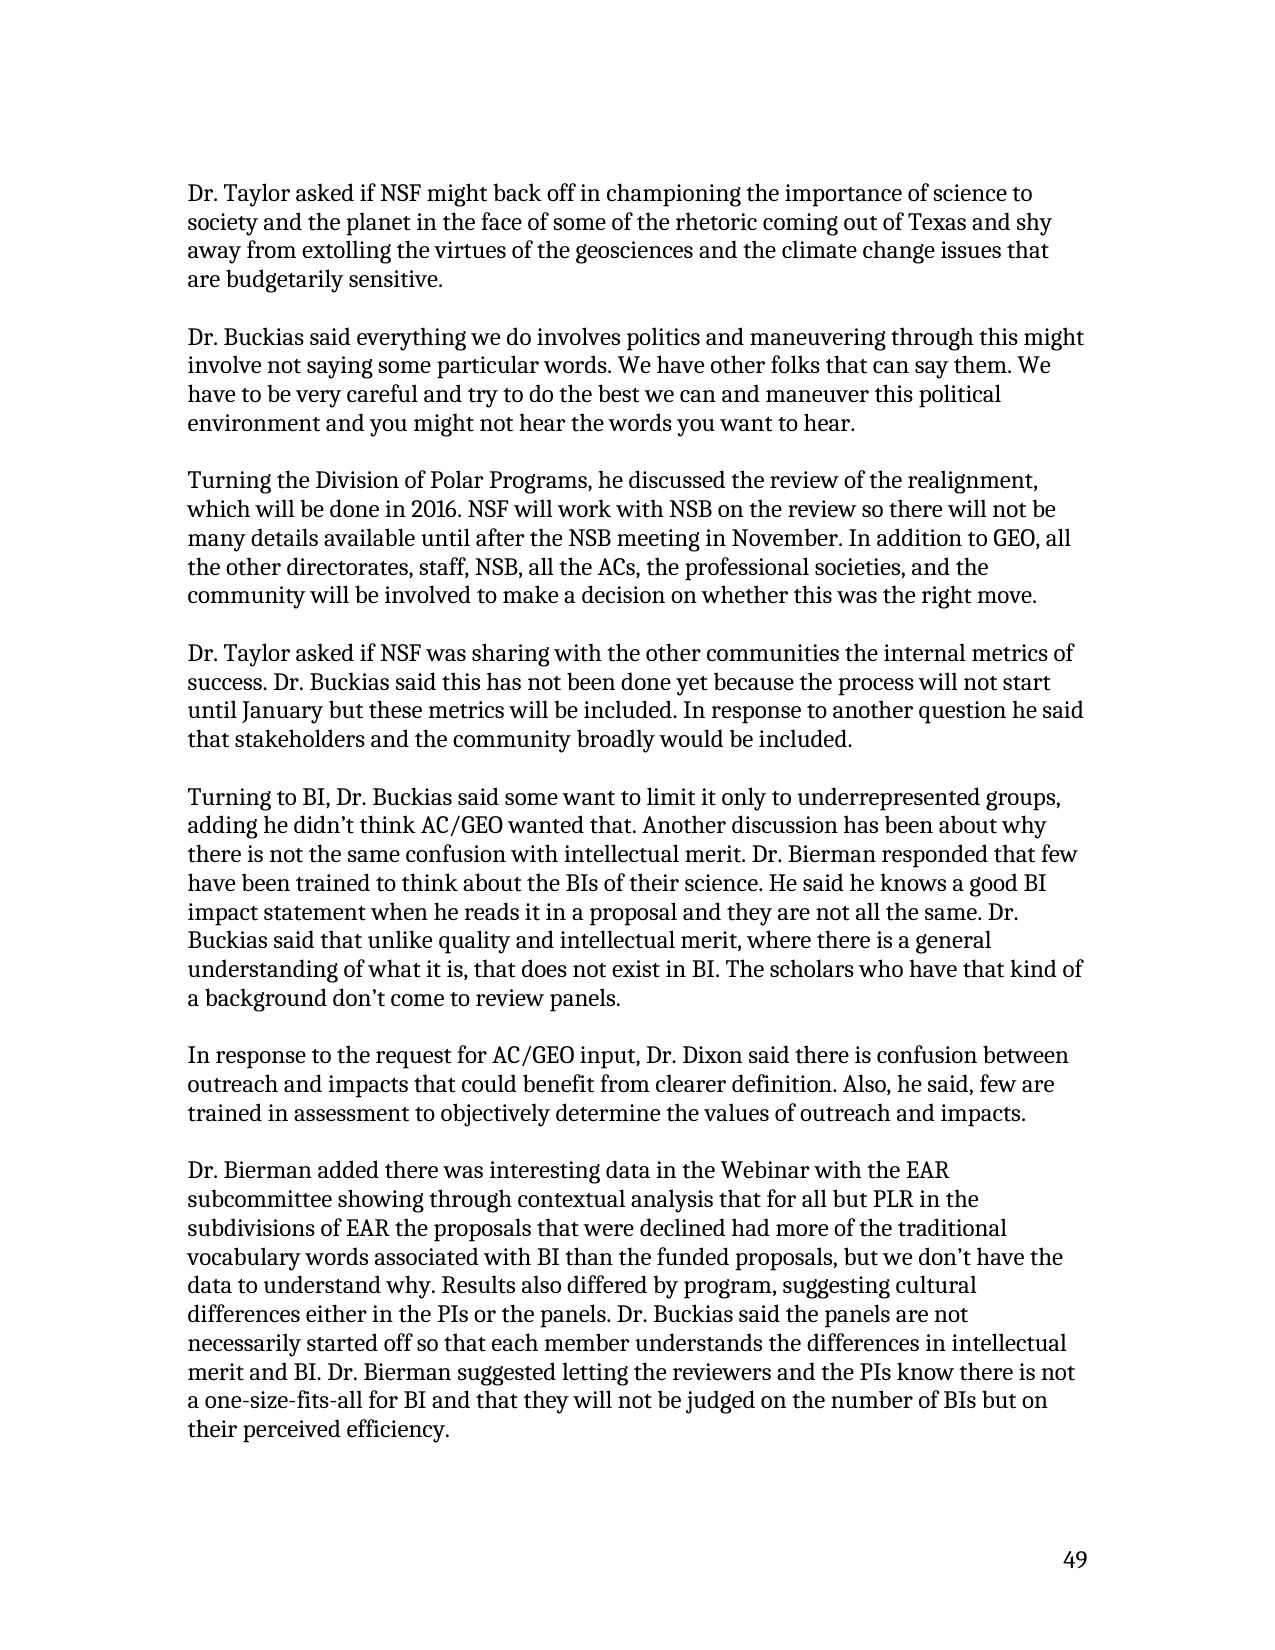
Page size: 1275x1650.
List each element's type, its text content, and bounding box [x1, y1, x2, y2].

text Turning to BI, Dr. Buckias said some want to limit it only to underrepresented groups, adding he didn’t think AC/GEO wanted that. Another discussion has been about why there is not the same confusion with intellectual merit. Dr. Bierman responded that few have been trained to think about the BIs of their science. He said he knows a good BI impact statement when he reads it in a proposal and they are not all the same. Dr. Buckias said that unlike quality and intellectual merit, where there is a general understanding of what it is, that does not exist in BI. The scholars who have that kind of a background don’t come to review panels. [187, 782, 1087, 1012]
text Dr. Taylor asked if NSF might back off in championing the importance of science to society and the planet in the face of some of the rhetoric coming out of Texas and shy away from extolling the virtues of the geosciences and the climate change issues that are budgetarily sensitive. [187, 179, 1087, 294]
text Turning the Division of Polar Programs, he discussed the review of the realignment, which will be done in 2016. NSF will work with NSB on the review so there will not be many details available until after the NSB meeting in November. In addition to GEO, all the other directorates, staff, NSB, all the ACs, the professional societies, and the community will be involved to make a decision on whether this was the right move. [187, 466, 1087, 610]
text Dr. Bierman added there was interesting data in the Webinar with the EAR subcommittee showing through contextual analysis that for all but PLR in the subdivisions of EAR the proposals that were declined had more of the traditional vocabulary words associated with BI than the funded proposals, but we don’t have the data to understand why. Results also differed by program, suggesting cultural differences either in the PIs or the panels. Dr. Buckias said the panels are not necessarily started off so that each member understands the differences in intellectual merit and BI. Dr. Bierman suggested letting the reviewers and the PIs know there is not a one-size-fits-all for BI and that they will not be judged on the number of BIs but on their perceived efficiency. [187, 1156, 1087, 1444]
text Dr. Taylor asked if NSF was sharing with the other communities the internal metrics of success. Dr. Buckias said this has not been done yet because the process will not start until January but these metrics will be included. In response to another question he said that stakeholders and the community broadly would be included. [187, 639, 1087, 754]
text In response to the request for AC/GEO input, Dr. Dixon said there is confusion between outreach and impacts that could benefit from clearer definition. Also, he said, few are trained in assessment to objectively determine the values of outreach and impacts. [187, 1041, 1087, 1127]
text Dr. Buckias said everything we do involves politics and maneuvering through this might involve not saying some particular words. We have other folks that can say them. We have to be very careful and try to do the best we can and maneuver this political environment and you might not hear the words you want to hear. [187, 322, 1087, 437]
